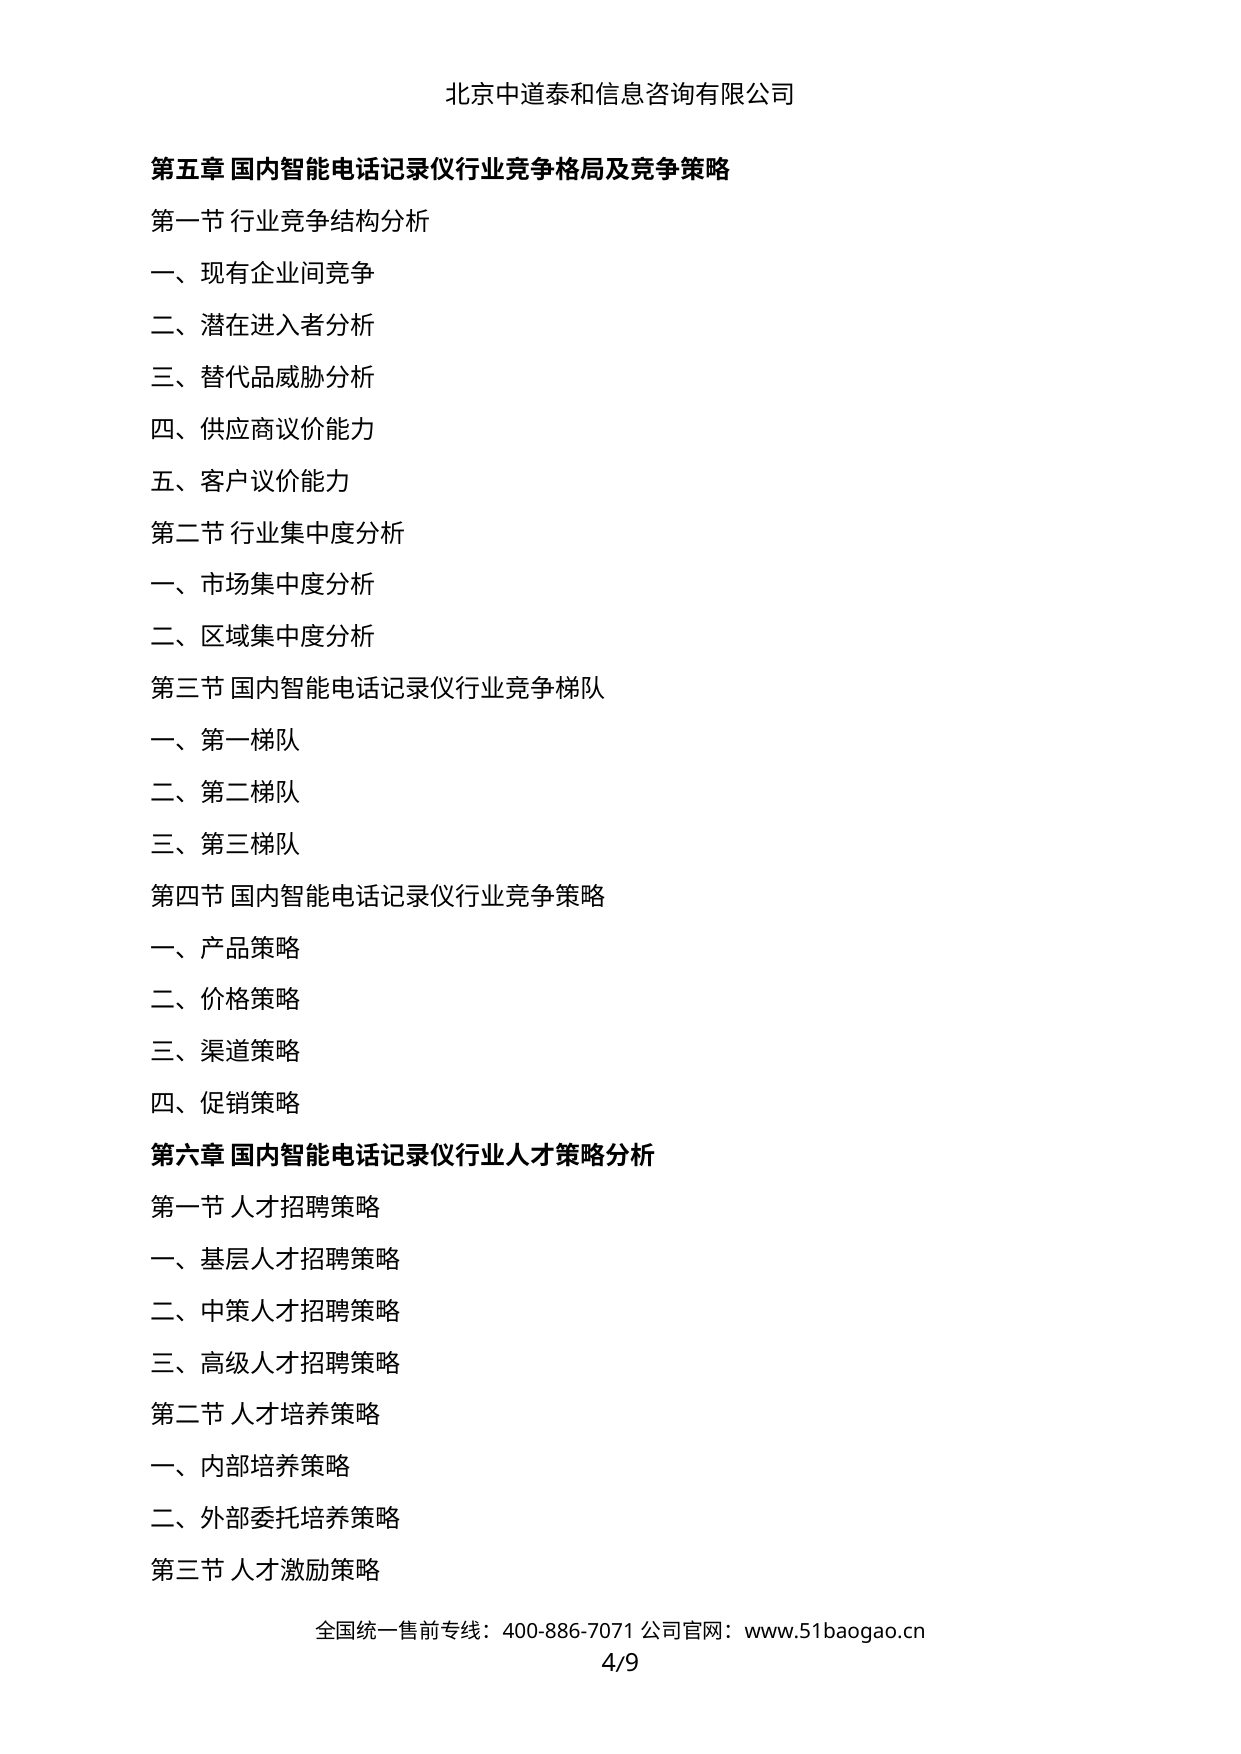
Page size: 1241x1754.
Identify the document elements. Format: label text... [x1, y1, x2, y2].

text 一、第一梯队 [150, 721, 1090, 757]
text 二、第二梯队 [150, 772, 1090, 809]
text 第四节 国内智能电话记录仪行业竞争策略 [150, 876, 1090, 912]
text 一、产品策略 [150, 928, 1090, 964]
text 四、供应商议价能力 [150, 409, 1090, 446]
text 第五章 国内智能电话记录仪行业竞争格局及竞争策略 [150, 150, 1090, 186]
text 二、潜在进入者分析 [150, 306, 1090, 342]
text 三、第三梯队 [150, 824, 1090, 861]
text 一、内部培养策略 [150, 1447, 1090, 1483]
text 五、客户议价能力 [150, 461, 1090, 497]
text 第六章 国内智能电话记录仪行业人才策略分析 [150, 1136, 1090, 1172]
text 二、外部委托培养策略 [150, 1499, 1090, 1535]
text 一、基层人才招聘策略 [150, 1239, 1090, 1276]
text 三、高级人才招聘策略 [150, 1343, 1090, 1379]
text 三、渠道策略 [150, 1032, 1090, 1068]
text 第二节 行业集中度分析 [150, 513, 1090, 549]
text 第三节 国内智能电话记录仪行业竞争梯队 [150, 669, 1090, 705]
text 三、替代品威胁分析 [150, 357, 1090, 394]
text 一、现有企业间竞争 [150, 254, 1090, 290]
text 第一节 人才招聘策略 [150, 1187, 1090, 1224]
text 第三节 人才激励策略 [150, 1551, 1090, 1587]
text 二、价格策略 [150, 980, 1090, 1016]
text 二、区域集中度分析 [150, 617, 1090, 653]
text 第二节 人才培养策略 [150, 1395, 1090, 1431]
text 四、促销策略 [150, 1084, 1090, 1120]
text 二、中策人才招聘策略 [150, 1291, 1090, 1327]
text 第一节 行业竞争结构分析 [150, 202, 1090, 238]
text 一、市场集中度分析 [150, 565, 1090, 601]
